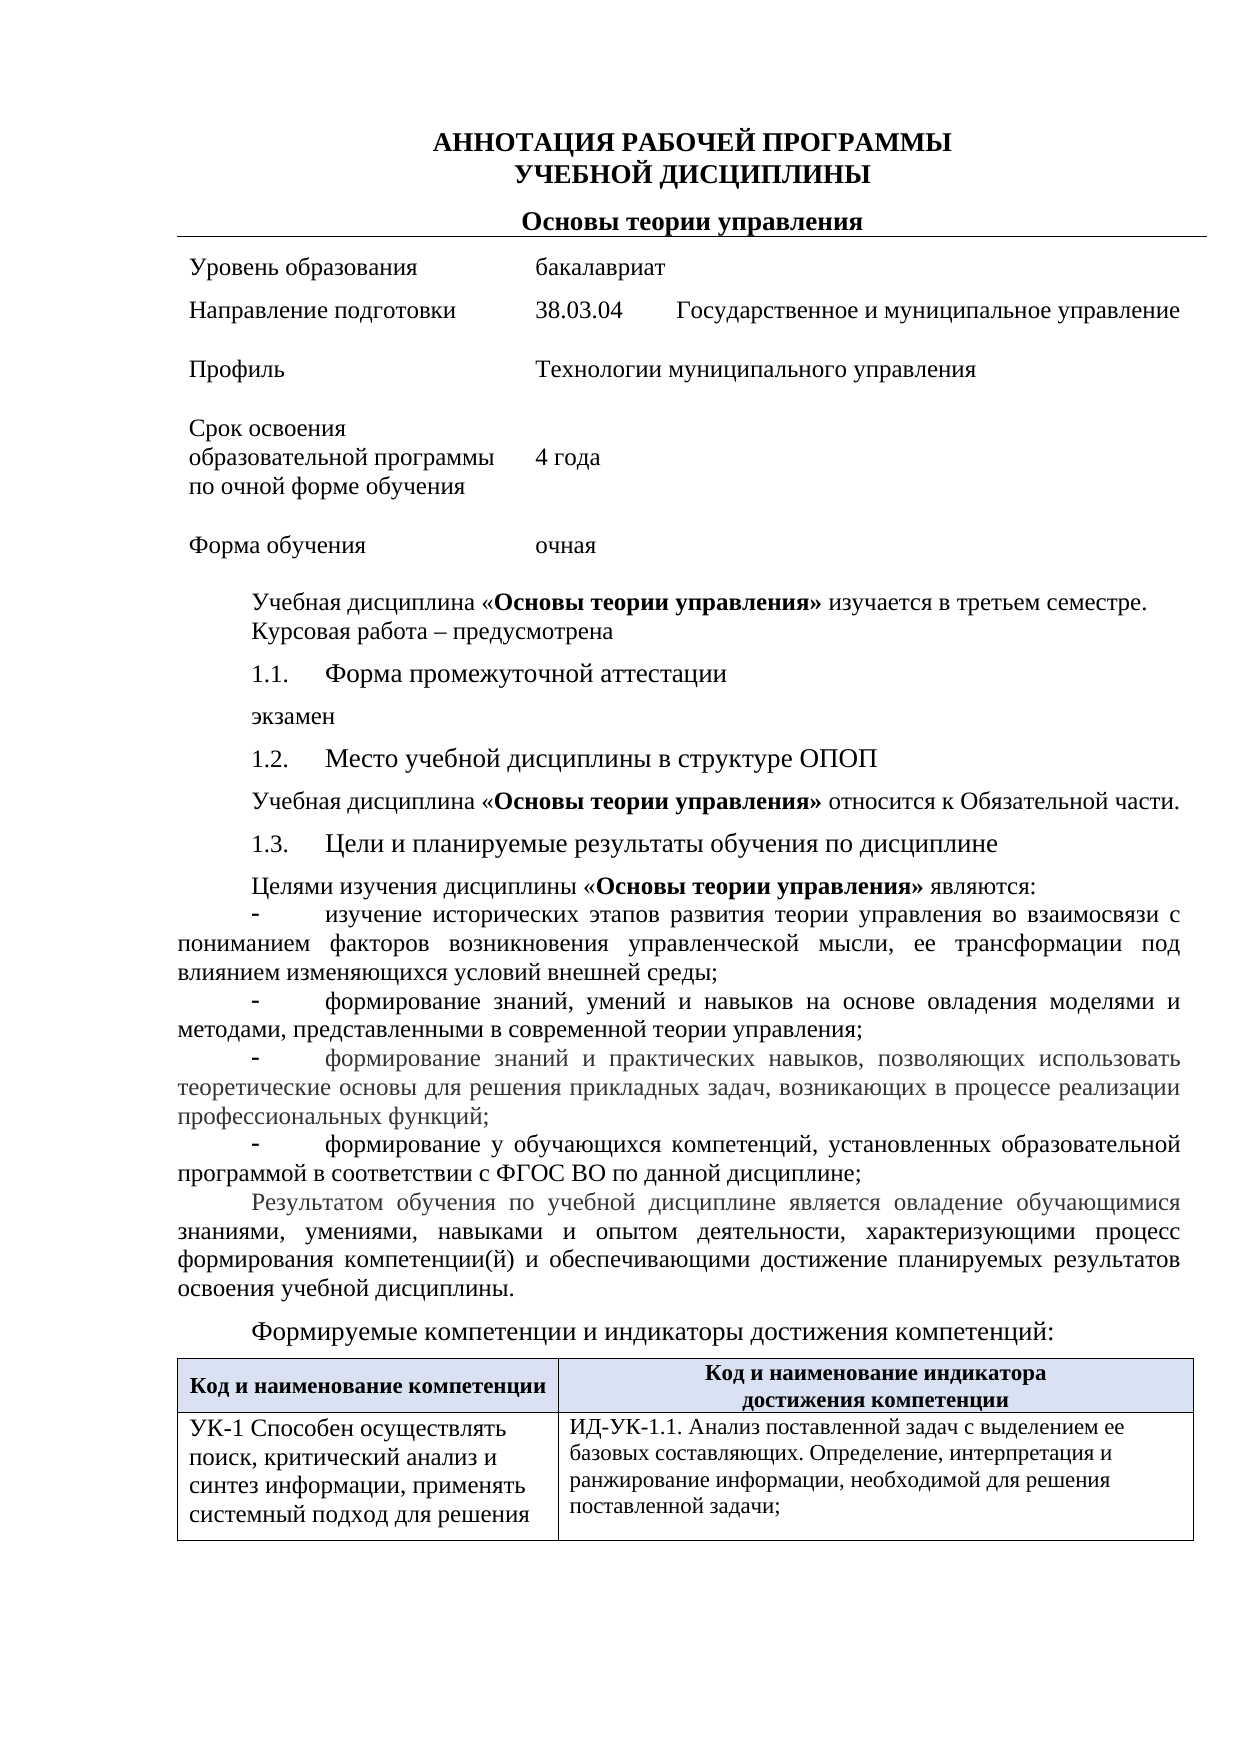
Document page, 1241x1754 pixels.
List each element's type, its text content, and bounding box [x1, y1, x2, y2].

table_cell Уровень образования [177, 237, 524, 295]
list экзамен [177, 701, 1181, 730]
subtitle Цели и планируемые результаты обучения по дисциплине [251, 827, 1181, 858]
table_cell ИД-УК-1.1. Анализ поставленной задач с выделением ее базовых составляющих. Определение, интерпретация и ранжирование информации, необходимой для решения поставленной задачи; [559, 1413, 1193, 1540]
subtitle Место учебной дисциплины в структуре ОПОП [251, 742, 1181, 773]
table_header Код и наименование компетенции [178, 1359, 558, 1412]
table_cell Технологии муниципального управления [524, 354, 1207, 413]
table_cell Профиль [177, 354, 524, 413]
list Целями изучения дисциплины «Основы теории управления» являются: [177, 871, 1181, 899]
table_cell 38.03.04 [524, 295, 665, 354]
list формирование у обучающихся компетенций, установленных образовательной программой в соответствии с ФГОС ВО по данной дисциплине; [177, 1129, 1181, 1187]
table_cell очная [524, 500, 1207, 559]
list изучение исторических этапов развития теории управления во взаимосвязи с пониманием факторов возникновения управленческой мысли, ее трансформации под влиянием изменяющихся условий внешней среды; [177, 899, 1181, 986]
subtitle Форма промежуточной аттестации [251, 657, 1181, 688]
table_cell 4 года [524, 413, 1207, 499]
table_cell бакалавриат [524, 237, 1207, 295]
list Учебная дисциплина «Основы теории управления» изучается в третьем семестре. [177, 587, 1181, 616]
table_cell Государственное и муниципальное управление [665, 295, 1207, 354]
subtitle Формируемые компетенции и индикаторы достижения компетенций: [251, 1314, 1181, 1346]
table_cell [178, 1413, 558, 1540]
table_cell Форма обучения [177, 500, 524, 559]
list формирование знаний, умений и навыков на основе овладения моделями и методами, представленными в современной теории управления; [177, 986, 1181, 1043]
list формирование знаний и практических навыков, позволяющих использовать теоретические основы для решения прикладных задач, возникающих в процессе реализации профессиональных функций; [177, 1043, 1181, 1129]
list Результатом обучения по учебной дисциплине является овладение обучающимися знаниями, умениями, навыками и опытом деятельности, характеризующими процесс формирования компетенции(й) и обеспечивающими достижение планируемых результатов освоения учебной дисциплины. [177, 1187, 1181, 1302]
list Курсовая работа – предусмотрена [177, 616, 1181, 645]
table_cell Срок освоения образовательной программы по очной форме обучения [177, 413, 524, 499]
list Учебная дисциплина «Основы теории управления» относится к Обязательной части. [177, 786, 1181, 815]
table_header АННОТАЦИЯ РАБОЧЕЙ ПРОГРАММЫ УЧЕБНОЙ ДИСЦИПЛИНЫ [177, 127, 1207, 189]
table_header Код и наименование индикатора достижения компетенции [559, 1359, 1193, 1412]
table_cell Основы теории управления [177, 189, 1207, 236]
table_cell Направление подготовки [177, 295, 524, 354]
